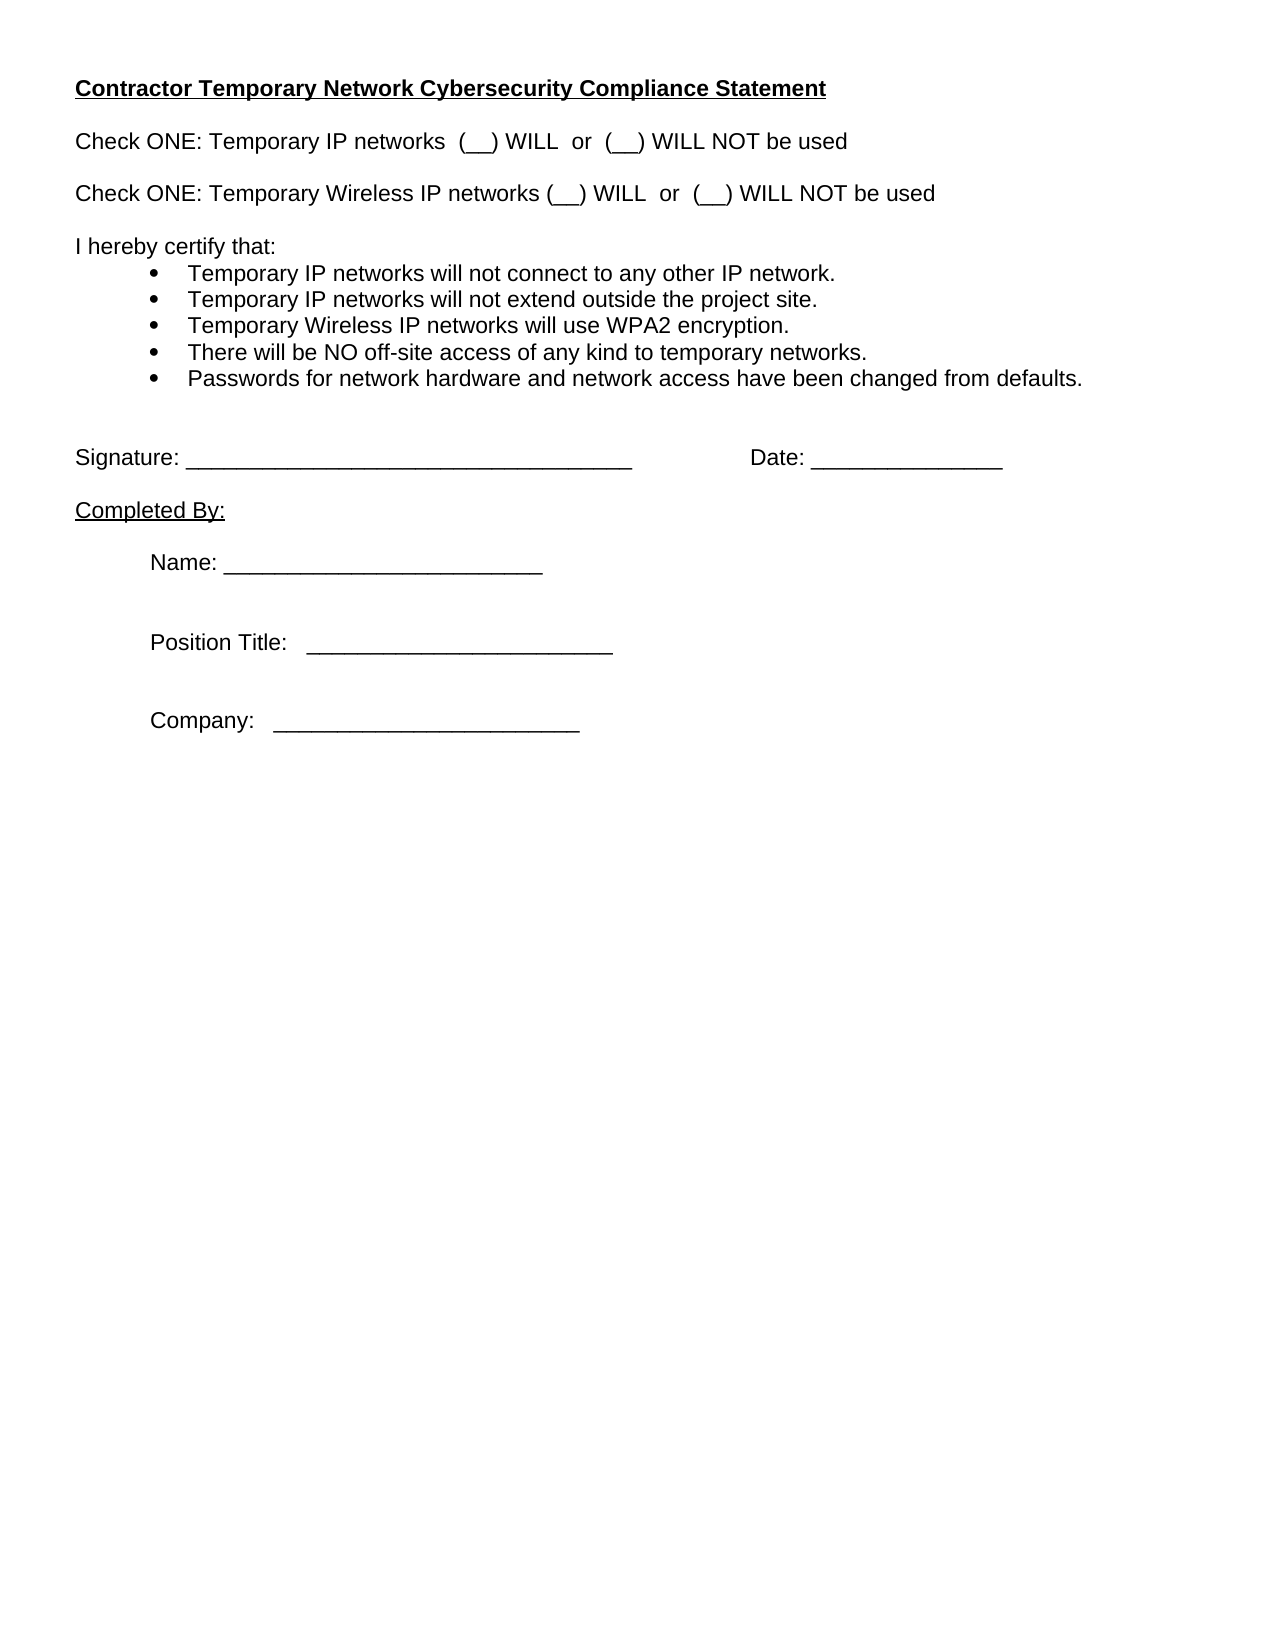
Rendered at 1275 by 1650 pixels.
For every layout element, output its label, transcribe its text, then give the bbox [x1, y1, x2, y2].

text Position Title: ________________________ [150, 628, 1200, 655]
text Company: ________________________ [150, 707, 1200, 734]
text Signature: ___________________________________ Date: _______________ [75, 444, 1200, 470]
text I hereby certify that: [75, 233, 1200, 259]
text Check ONE: Temporary IP networks (__) WILL or (__) WILL NOT be used [75, 128, 1200, 154]
text Contractor Temporary Network Cybersecurity Compliance Statement [75, 75, 1200, 101]
list Temporary IP networks will not connect to any other IP network. [150, 259, 1200, 286]
text Check ONE: Temporary Wireless IP networks (__) WILL or (__) WILL NOT be used [75, 180, 1200, 207]
list Temporary Wireless IP networks will use WPA2 encryption. [150, 312, 1200, 338]
list Temporary IP networks will not extend outside the project site. [150, 286, 1200, 312]
list Passwords for network hardware and network access have been changed from defaults. [150, 365, 1200, 391]
list There will be NO off-site access of any kind to temporary networks. [150, 338, 1200, 365]
text Completed By: [75, 497, 1200, 523]
text Name: _________________________ [150, 549, 1200, 576]
